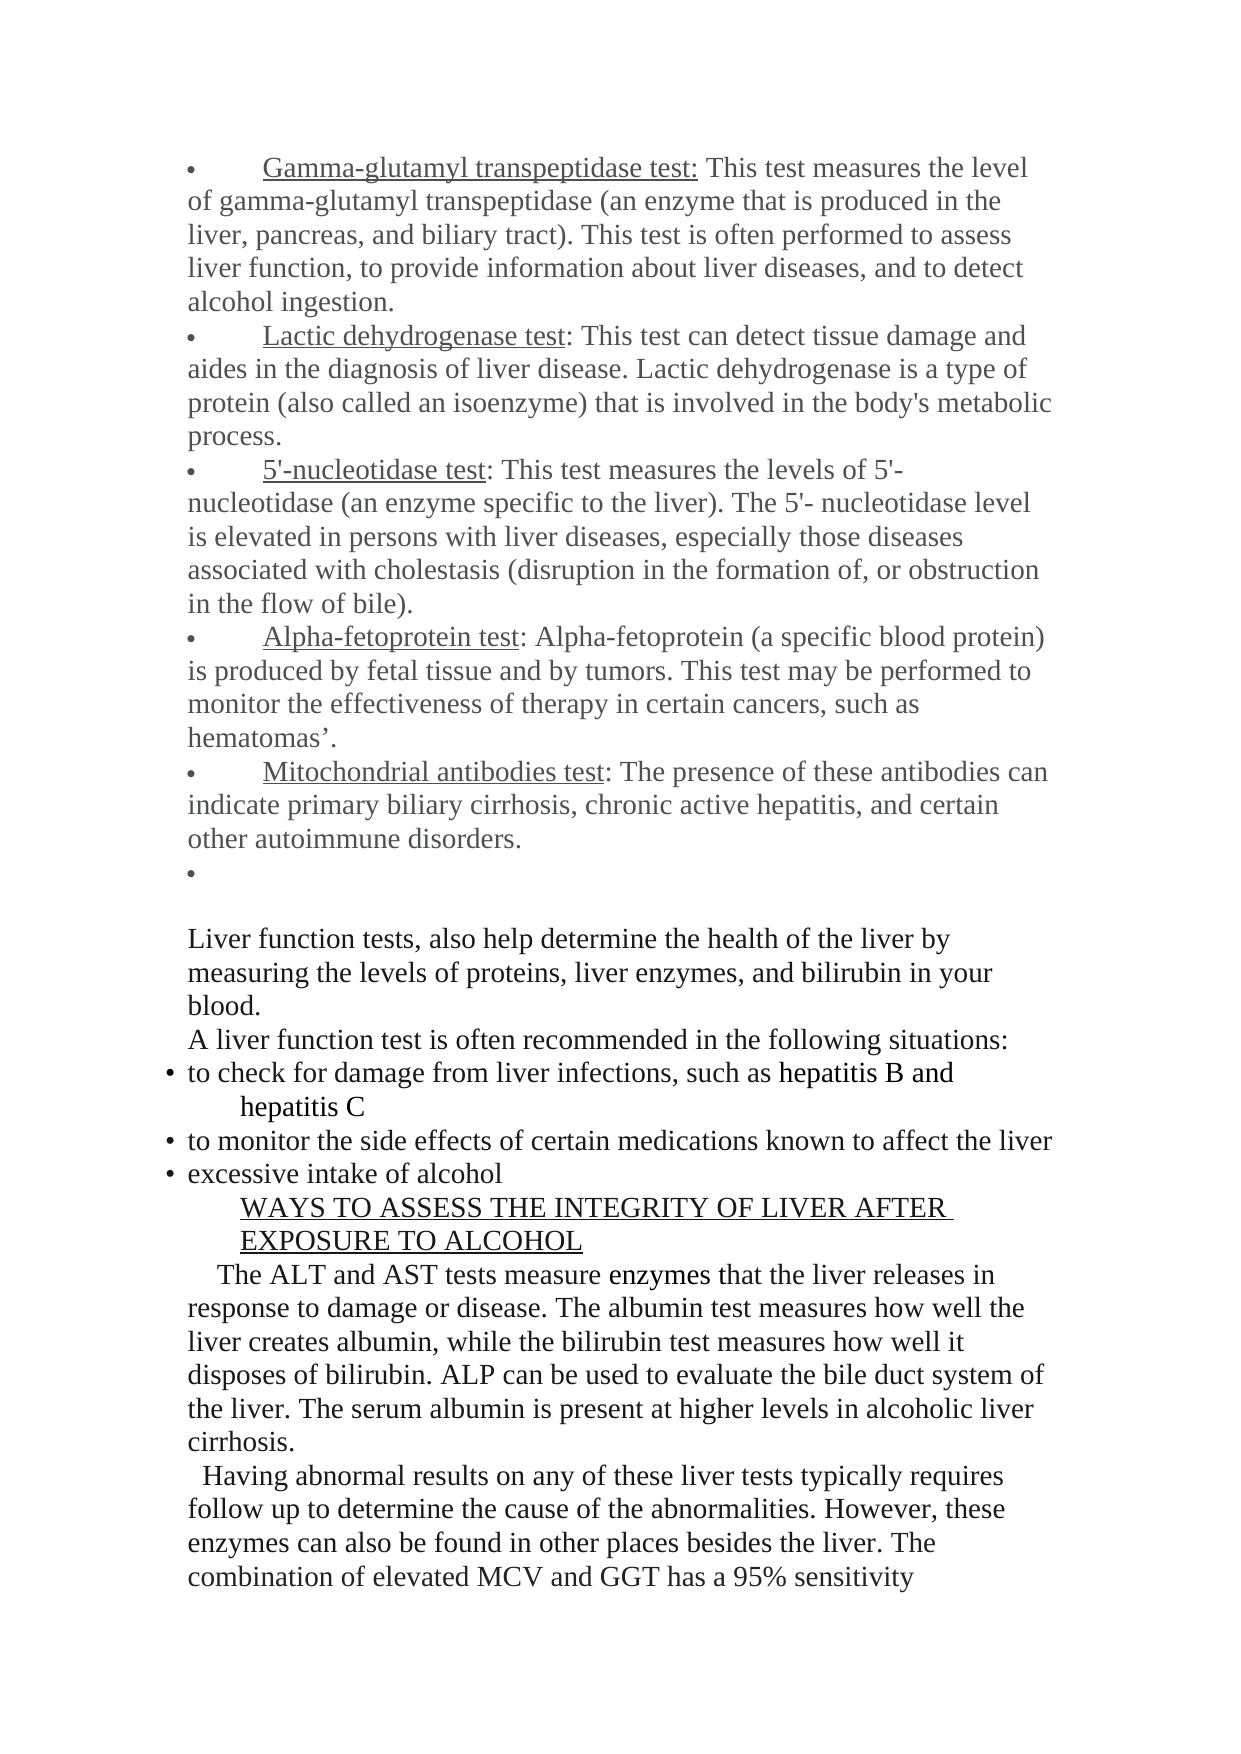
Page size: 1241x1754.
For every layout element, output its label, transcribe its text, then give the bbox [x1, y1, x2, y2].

list to check for damage from liver infections, such as hepatitis B and hepatitis C [165, 1056, 1053, 1123]
text Liver function tests, also help determine the health of the liver by measuring the levels of proteins, liver enzymes, and bilirubin in your blood. [187, 921, 1053, 1022]
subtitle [187, 1458, 1053, 1592]
text WAYS TO ASSESS THE INTEGRITY OF LIVER AFTER EXPOSURE TO ALCOHOL [240, 1190, 1053, 1257]
list Mitochondrial antibodies test: The presence of these antibodies can indicate primary biliary cirrhosis, chronic active hepatitis, and certain other autoimmune disorders. [187, 754, 1053, 854]
list excessive intake of alcohol [165, 1156, 1053, 1190]
list Alpha-fetoprotein test: Alpha-fetoprotein (a specific blood protein) is produced by fetal tissue and by tumors. This test may be performed to monitor the effectiveness of therapy in certain cancers, such as hematomas’. [187, 619, 1053, 754]
text The ALT and AST tests measure enzymes that the liver releases in response to damage or disease. The albumin test measures how well the liver creates albumin, while the bilirubin test measures how well it disposes of bilirubin. ALP can be used to evaluate the bile duct system of the liver. The serum albumin is present at higher levels in alcoholic liver cirrhosis. [187, 1257, 1053, 1458]
list Gamma-glutamyl transpeptidase test: This test measures the level of gamma-glutamyl transpeptidase (an enzyme that is produced in the liver, pancreas, and biliary tract). This test is often performed to assess liver function, to provide information about liver diseases, and to detect alcohol ingestion. [187, 150, 1053, 318]
list 5'-nucleotidase test: This test measures the levels of 5'- nucleotidase (an enzyme specific to the liver). The 5'- nucleotidase level is elevated in persons with liver diseases, especially those diseases associated with cholestasis (disruption in the formation of, or obstruction in the flow of bile). [187, 452, 1053, 619]
list to monitor the side effects of certain medications known to affect the liver [165, 1123, 1053, 1156]
list Lactic dehydrogenase test: This test can detect tissue damage and aides in the diagnosis of liver disease. Lactic dehydrogenase is a type of protein (also called an isoenzyme) that is involved in the body's metabolic process. [187, 318, 1053, 452]
text A liver function test is often recommended in the following situations: [187, 1022, 1053, 1056]
